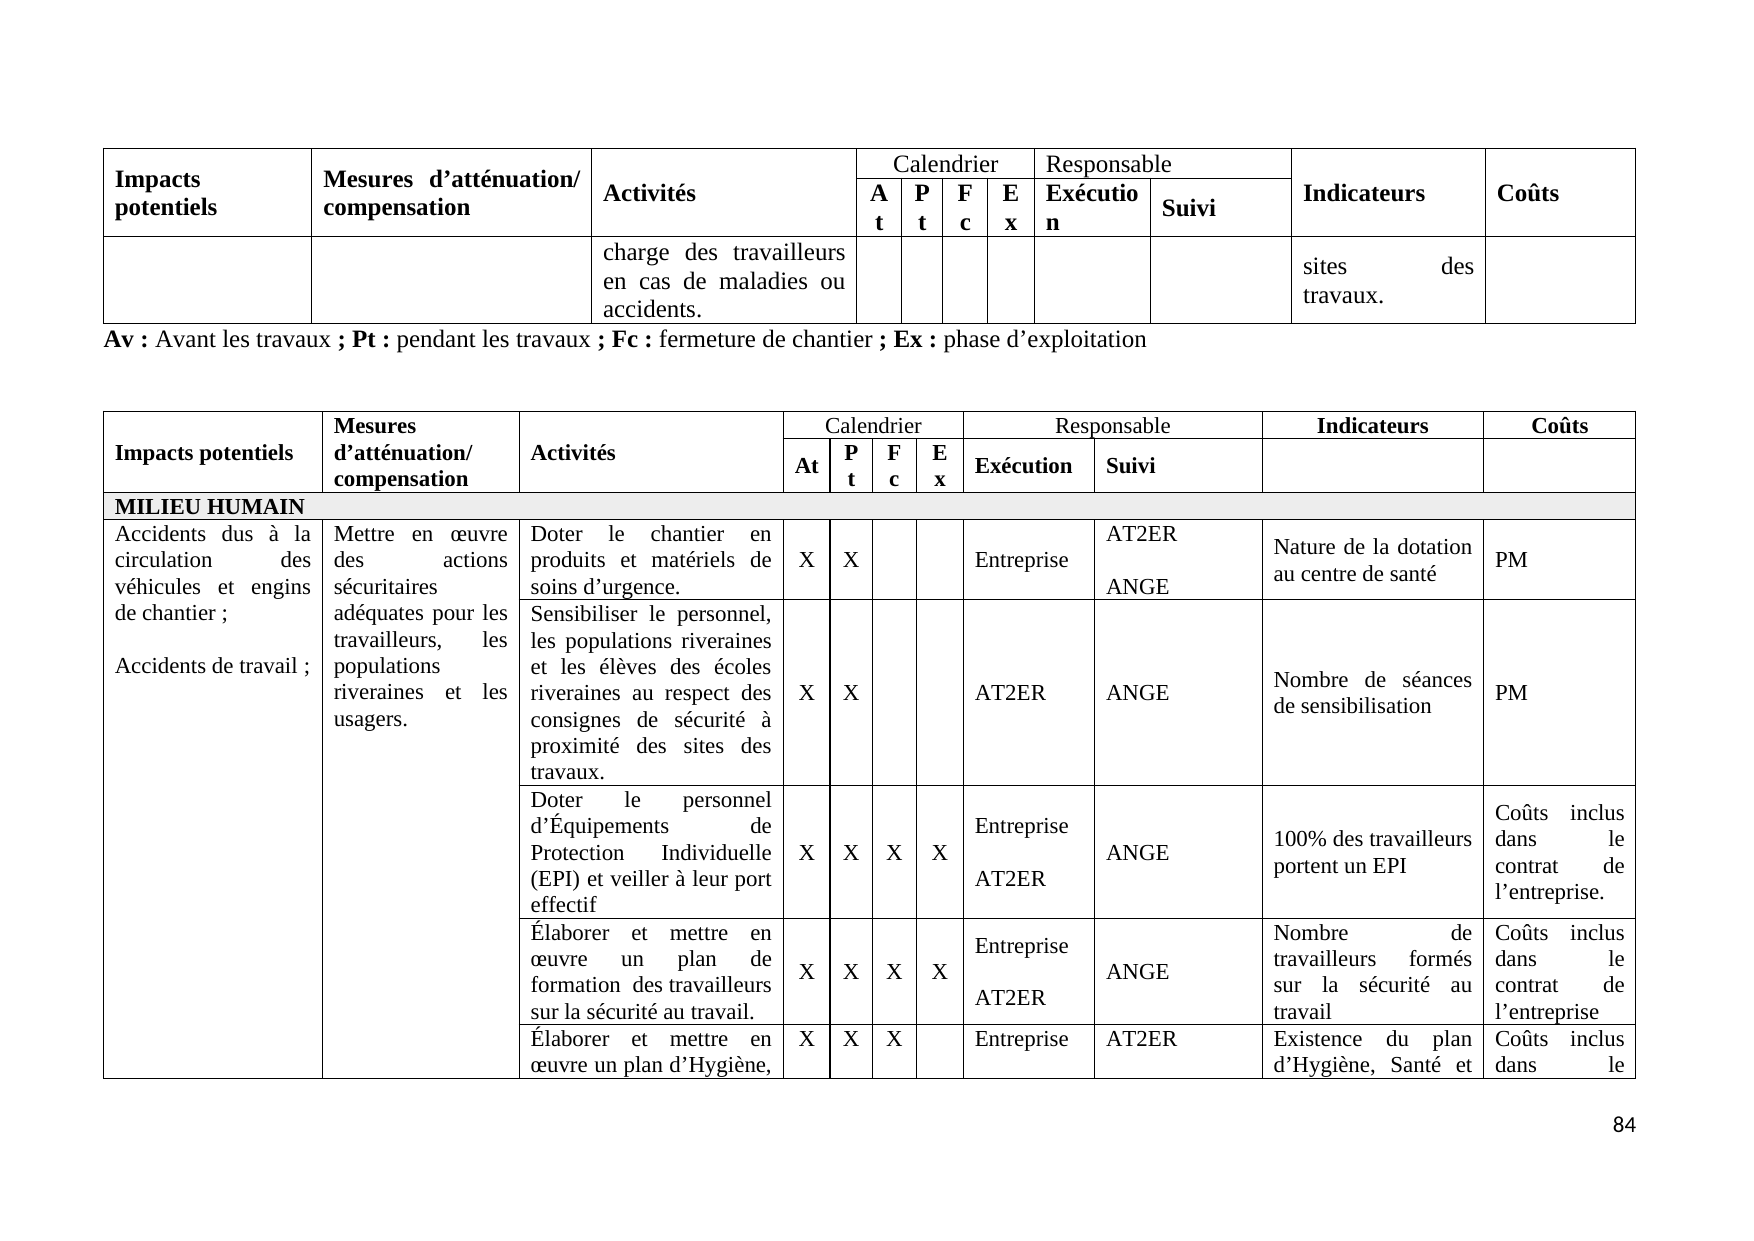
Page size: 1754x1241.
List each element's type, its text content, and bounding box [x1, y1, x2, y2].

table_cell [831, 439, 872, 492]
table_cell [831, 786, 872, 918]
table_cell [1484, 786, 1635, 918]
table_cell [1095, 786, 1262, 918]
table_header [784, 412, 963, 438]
table_header Responsable [1035, 149, 1291, 177]
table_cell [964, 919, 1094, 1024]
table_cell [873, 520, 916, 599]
table_header Impacts potentiels [104, 149, 311, 236]
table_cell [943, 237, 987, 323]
table_cell Suivi [1151, 179, 1291, 236]
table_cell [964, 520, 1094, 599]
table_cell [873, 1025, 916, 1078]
table_cell Exécution [1035, 179, 1150, 236]
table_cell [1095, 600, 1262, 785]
table_header Indicateurs [1292, 149, 1485, 236]
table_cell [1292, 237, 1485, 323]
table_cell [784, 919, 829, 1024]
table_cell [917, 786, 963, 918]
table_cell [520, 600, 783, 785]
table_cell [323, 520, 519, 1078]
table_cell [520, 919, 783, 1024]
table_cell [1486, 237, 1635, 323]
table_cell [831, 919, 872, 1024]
table_cell Fc [943, 179, 987, 236]
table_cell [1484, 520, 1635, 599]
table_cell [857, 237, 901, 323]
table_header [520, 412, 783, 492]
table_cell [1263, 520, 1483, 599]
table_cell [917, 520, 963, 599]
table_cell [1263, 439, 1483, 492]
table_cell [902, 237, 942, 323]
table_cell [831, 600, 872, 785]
table_cell Ex [988, 179, 1034, 236]
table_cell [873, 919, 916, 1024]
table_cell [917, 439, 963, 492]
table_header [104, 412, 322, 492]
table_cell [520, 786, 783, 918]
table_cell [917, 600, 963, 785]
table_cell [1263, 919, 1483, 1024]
text Av : Avant les travaux ; Pt : pendant les travaux ; Fc : fermeture de chantier ; Ex : phase d’exploitation [103, 324, 1636, 353]
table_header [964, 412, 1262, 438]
table_header Coûts [1486, 149, 1635, 236]
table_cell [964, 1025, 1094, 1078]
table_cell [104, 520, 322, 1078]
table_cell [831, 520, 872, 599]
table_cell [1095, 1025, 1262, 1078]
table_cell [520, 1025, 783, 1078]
table_cell Pt [902, 179, 942, 236]
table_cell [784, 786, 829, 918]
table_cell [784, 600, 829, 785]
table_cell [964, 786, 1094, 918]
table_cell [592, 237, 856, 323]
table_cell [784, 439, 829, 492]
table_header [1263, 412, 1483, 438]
table_header Mesures d’atténuation/ compensation [312, 149, 591, 236]
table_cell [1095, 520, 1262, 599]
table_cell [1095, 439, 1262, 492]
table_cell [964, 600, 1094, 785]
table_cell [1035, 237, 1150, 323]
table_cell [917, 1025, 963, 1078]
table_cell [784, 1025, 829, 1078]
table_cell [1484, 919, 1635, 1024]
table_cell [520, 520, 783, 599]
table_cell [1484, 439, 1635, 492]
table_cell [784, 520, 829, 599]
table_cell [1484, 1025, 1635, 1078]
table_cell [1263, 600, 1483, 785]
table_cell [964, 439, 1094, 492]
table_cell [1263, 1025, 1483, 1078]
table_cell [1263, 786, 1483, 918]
table_cell At [857, 179, 901, 236]
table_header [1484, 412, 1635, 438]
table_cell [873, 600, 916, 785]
table_header Activités [592, 149, 856, 236]
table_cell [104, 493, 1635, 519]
table_header Calendrier [857, 149, 1034, 177]
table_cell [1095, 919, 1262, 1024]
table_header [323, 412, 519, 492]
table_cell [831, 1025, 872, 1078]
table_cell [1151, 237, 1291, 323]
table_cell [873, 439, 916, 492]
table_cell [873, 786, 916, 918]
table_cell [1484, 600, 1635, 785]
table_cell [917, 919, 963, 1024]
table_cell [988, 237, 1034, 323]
